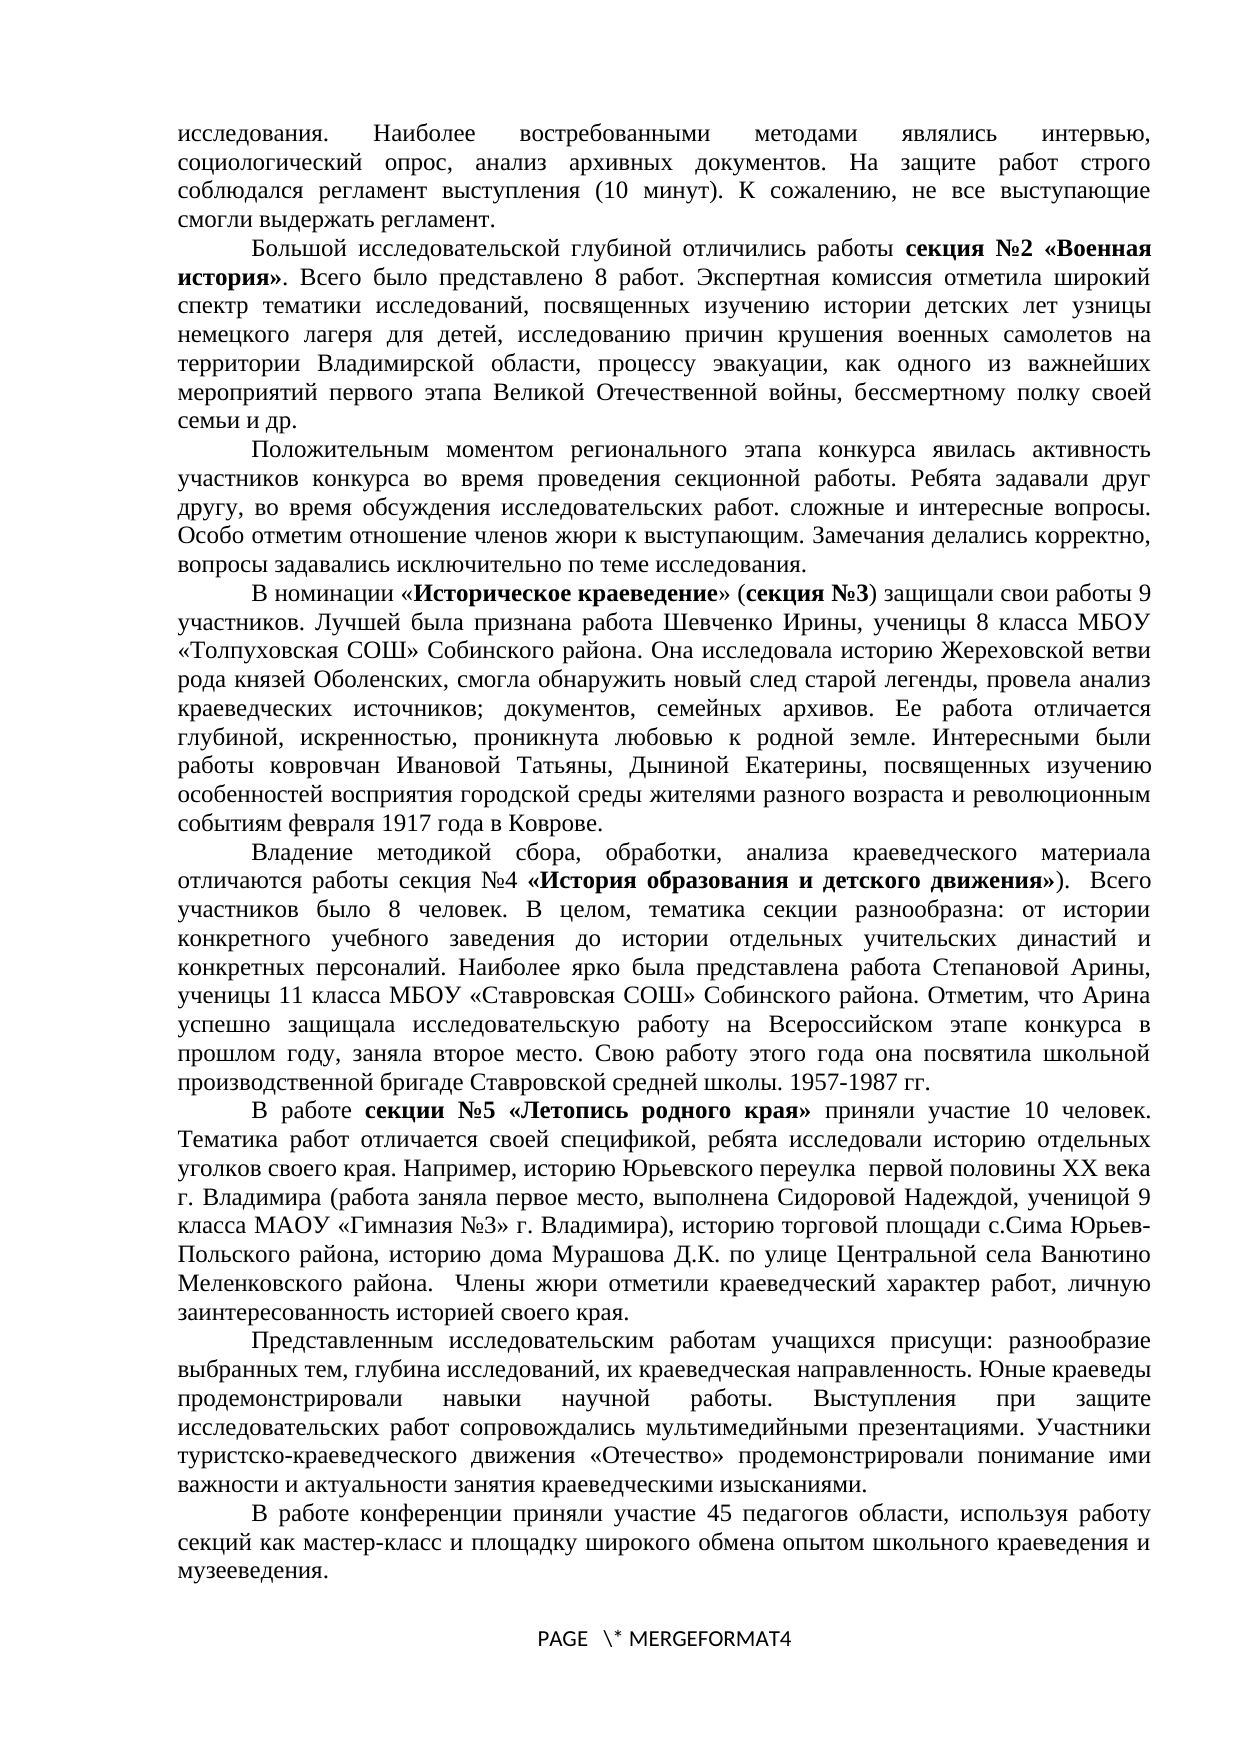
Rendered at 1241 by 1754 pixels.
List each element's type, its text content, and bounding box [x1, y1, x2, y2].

text Владение методикой сбора, обработки, анализа краеведческого материала отличаются работы секция №4 «История образования и детского движения»). Всего участников было 8 человек. В целом, тематика секции разнообразна: от истории конкретного учебного заведения до истории отдельных учительских династий и конкретных персоналий. Наиболее ярко была представлена работа Степановой Арины, ученицы 11 класса МБОУ «Ставровская СОШ» Собинского района. Отметим, что Арина успешно защищала исследовательскую работу на Всероссийском этапе конкурса в прошлом году, заняла второе место. Свою работу этого года она посвятила школьной производственной бригаде Ставровской средней школы. 1957-1987 гг. [177, 837, 1152, 1096]
text Положительным моментом регионального этапа конкурса явилась активность участников конкурса во время проведения секционной работы. Ребята задавали друг другу, во время обсуждения исследовательских работ. сложные и интересные вопросы. Особо отметим отношение членов жюри к выступающим. Замечания делались корректно, вопросы задавались исключительно по теме исследования. [177, 434, 1152, 578]
text В работе конференции приняли участие 45 педагогов области, используя работу секций как мастер-класс и площадку широкого обмена опытом школьного краеведения и музееведения. [177, 1498, 1152, 1584]
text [177, 118, 1152, 233]
text В номинации «Историческое краеведение» (секция №3) защищали свои работы 9 участников. Лучшей была признана работа Шевченко Ирины, ученицы 8 класса МБОУ «Толпуховская СОШ» Собинского района. Она исследовала историю Жереховской ветви рода князей Оболенских, смогла обнаружить новый след старой легенды, провела анализ краеведческих источников; документов, семейных архивов. Ее работа отличается глубиной, искренностью, проникнута любовью к родной земле. Интересными были работы ковровчан Ивановой Татьяны, Дыниной Екатерины, посвященных изучению особенностей восприятия городской среды жителями разного возраста и революционным событиям февраля 1917 года в Коврове. [177, 578, 1152, 837]
text Представленным исследовательским работам учащихся присущи: разнообразие выбранных тем, глубина исследований, их краеведческая направленность. Юные краеведы продемонстрировали навыки научной работы. Выступления при защите исследовательских работ сопровождались мультимедийными презентациями. Участники туристско-краеведческого движения «Отечество» продемонстрировали понимание ими важности и актуальности занятия краеведческими изысканиями. [177, 1326, 1152, 1498]
text В работе секции №5 «Летопись родного края» приняли участие 10 человек. Тематика работ отличается своей спецификой, ребята исследовали историю отдельных уголков своего края. Например, историю Юрьевского переулка первой половины ХХ века г. Владимира (работа заняла первое место, выполнена Сидоровой Надеждой, ученицой 9 класса МАОУ «Гимназия №3» г. Владимира), историю торговой площади с.Сима Юрьев-Польского района, историю дома Мурашова Д.К. по улице Центральной села Ванютино Меленковского района. Члены жюри отметили краеведческий характер работ, личную заинтересованность историей своего края. [177, 1096, 1152, 1326]
text Большой исследовательской глубиной отличились работы секция №2 «Военная история». Всего было представлено 8 работ. Экспертная комиссия отметила широкий спектр тематики исследований, посвященных изучению истории детских лет узницы немецкого лагеря для детей, исследованию причин крушения военных самолетов на территории Владимирской области, процессу эвакуации, как одного из важнейших мероприятий первого этапа Великой Отечественной войны, бессмертному полку своей семьи и др. [177, 233, 1152, 434]
